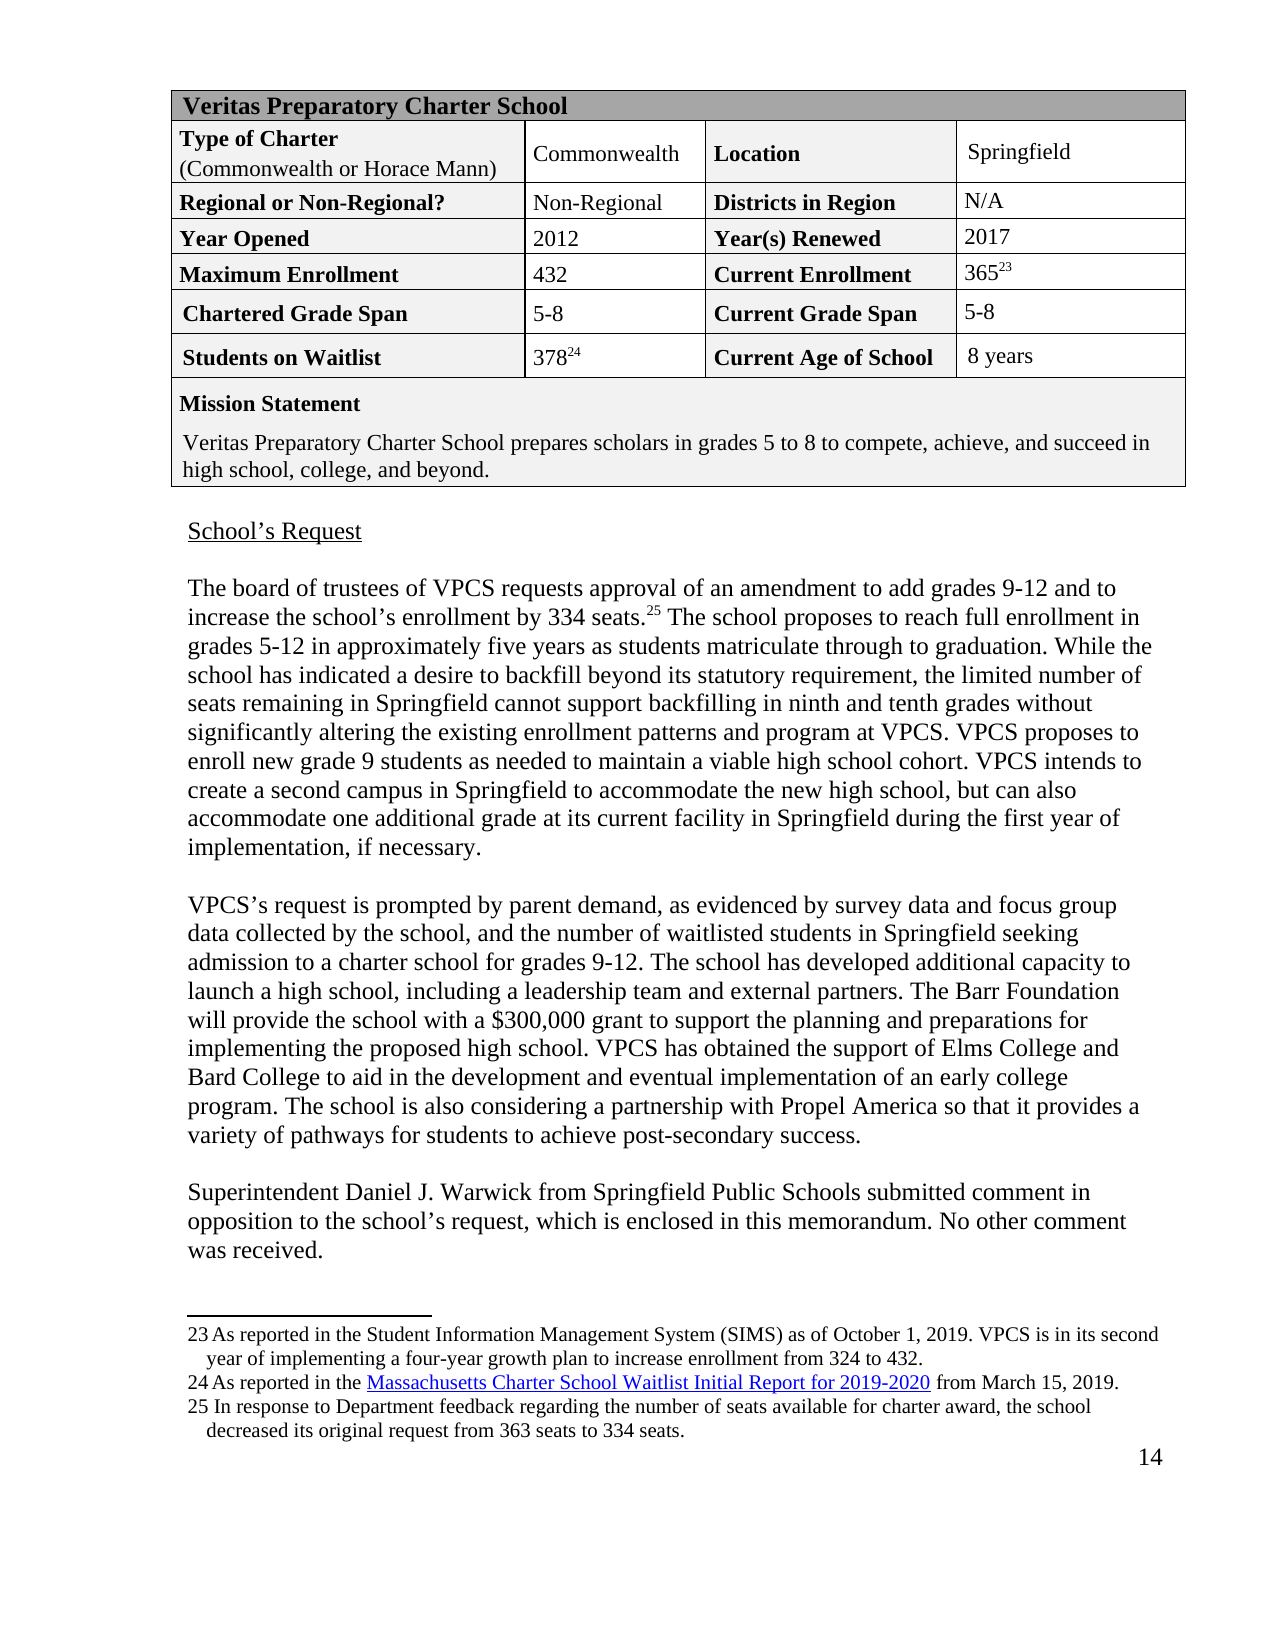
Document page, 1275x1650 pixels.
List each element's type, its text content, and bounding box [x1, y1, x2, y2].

table_cell 365 [957, 254, 1185, 289]
table_cell 8 years [957, 334, 1185, 377]
table_cell Year Opened [172, 219, 524, 253]
table_cell Non-Regional [526, 183, 705, 218]
table_cell 378 [526, 334, 705, 377]
text The board of trustees of VPCS requests approval of an amendment to add grades 9-12 and to increase the school’s enrollment by 334 seats. The school proposes to reach full enrollment in grades 5-12 in approximately five years as students matriculate through to graduation. While the school has indicated a desire to backfill beyond its statutory requirement, the limited number of seats remaining in Springfield cannot support backfilling in ninth and tenth grades without significantly altering the existing enrollment patterns and program at VPCS. VPCS proposes to enroll new grade 9 students as needed to maintain a viable high school cohort. VPCS intends to create a second campus in Springfield to accommodate the new high school, but can also accommodate one additional grade at its current facility in Springfield during the first year of implementation, if necessary. [187, 573, 1162, 861]
table_cell Districts in Region [706, 183, 956, 218]
table_cell N/A [957, 183, 1185, 218]
table_cell 5-8 [957, 290, 1185, 333]
table_header Veritas Preparatory Charter School [172, 91, 1185, 120]
table_cell Location [706, 121, 956, 182]
text School’s Request [187, 516, 1162, 545]
table_cell Year(s) Renewed [706, 219, 956, 253]
table_cell Springfield [957, 121, 1185, 182]
text Superintendent Daniel J. Warwick from Springfield Public Schools submitted comment in opposition to the school’s request, which is enclosed in this memorandum. No other comment was received. [187, 1177, 1162, 1263]
table_cell 2017 [957, 219, 1185, 253]
table_cell 432 [526, 254, 705, 289]
table_cell Maximum Enrollment [172, 254, 524, 289]
table_cell Regional or Non-Regional? [172, 183, 524, 218]
table_cell Chartered Grade Span [172, 290, 524, 333]
table_cell Current Grade Span [706, 290, 956, 333]
table_cell Mission Statement Veritas Preparatory Charter School prepares scholars in grades 5 to 8 to compete, achieve, and succeed in high school, college, and beyond. [172, 378, 1185, 486]
table_cell Commonwealth [526, 121, 705, 182]
table_cell 5-8 [526, 290, 705, 333]
table_cell Current Enrollment [706, 254, 956, 289]
table_cell 2012 [526, 219, 705, 253]
table_cell Students on Waitlist [172, 334, 524, 377]
text VPCS’s request is prompted by parent demand, as evidenced by survey data and focus group data collected by the school, and the number of waitlisted students in Springfield seeking admission to a charter school for grades 9-12. The school has developed additional capacity to launch a high school, including a leadership team and external partners. The Barr Foundation will provide the school with a $300,000 grant to support the planning and preparations for implementing the proposed high school. VPCS has obtained the support of Elms College and Bard College to aid in the development and eventual implementation of an early college program. The school is also considering a partnership with Propel America so that it provides a variety of pathways for students to achieve post-secondary success. [187, 890, 1162, 1148]
table_cell Current Age of School [706, 334, 956, 377]
table_cell Type of Charter (Commonwealth or Horace Mann) [172, 121, 524, 182]
